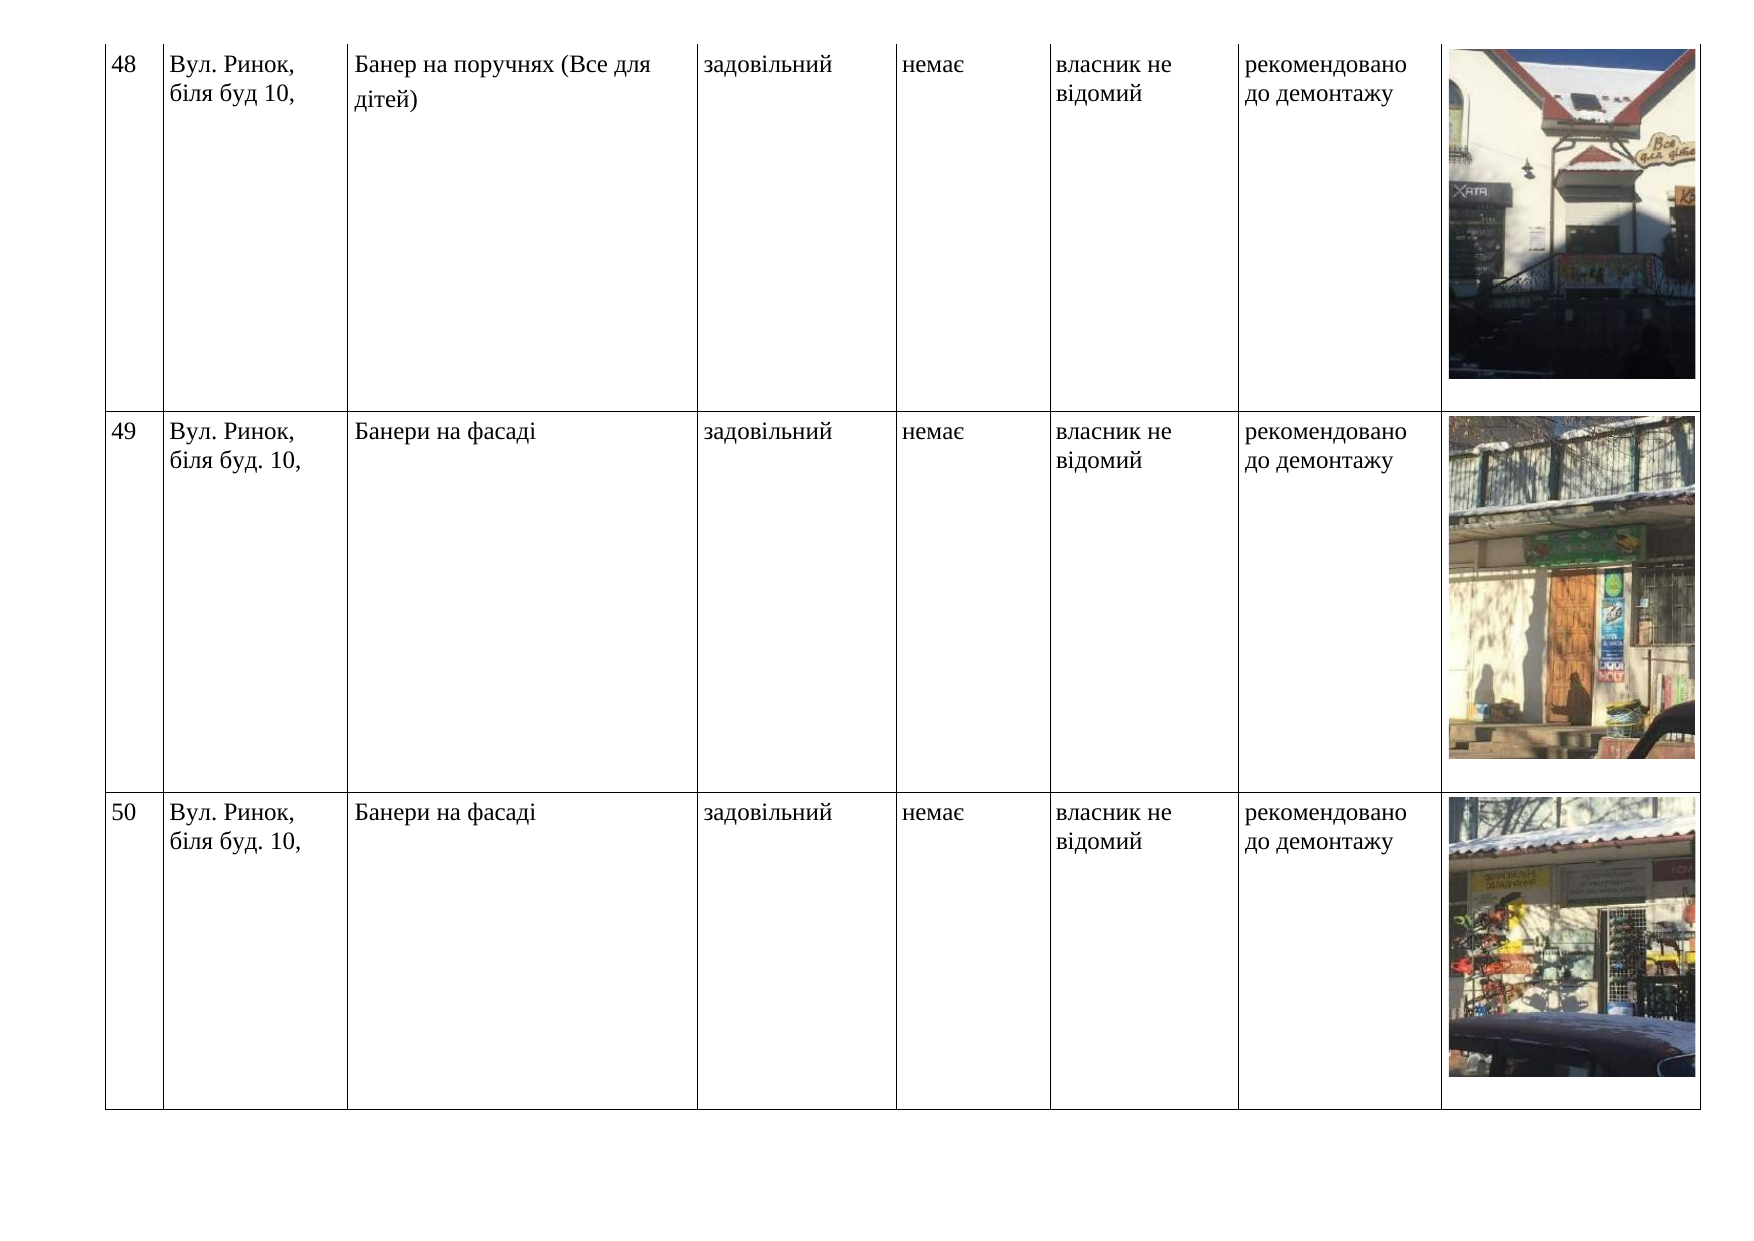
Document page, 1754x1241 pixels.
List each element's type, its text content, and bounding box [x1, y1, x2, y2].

table_header Банер на поручнях (Все для дітей) [348, 44, 697, 411]
table_cell рекомендовано до демонтажу [1239, 412, 1441, 792]
table_cell [1442, 412, 1700, 792]
table_header власник не відомий [1051, 44, 1238, 411]
table_cell немає [897, 412, 1050, 792]
table_cell Вул. Ринок, біля буд. 10, [164, 793, 347, 1109]
table_header Вул. Ринок, біля буд 10, [164, 44, 347, 411]
picture [1448, 797, 1696, 1077]
table_cell Вул. Ринок, біля буд. 10, [164, 412, 347, 792]
table_cell Банери на фасаді [348, 412, 697, 792]
table_cell рекомендовано до демонтажу [1239, 793, 1441, 1109]
table_header [1442, 44, 1700, 411]
table_header рекомендовано до демонтажу [1239, 44, 1441, 411]
table_header 48 [106, 44, 163, 411]
table_cell 50 [106, 793, 163, 1109]
table_cell [1442, 793, 1700, 1109]
table_header немає [897, 44, 1050, 411]
table_cell немає [897, 793, 1050, 1109]
table_cell Банери на фасаді [348, 793, 697, 1109]
picture [1448, 49, 1696, 379]
picture [1448, 416, 1695, 759]
table_cell 49 [106, 412, 163, 792]
table_cell власник не відомий [1051, 793, 1238, 1109]
table_cell задовільний [698, 412, 896, 792]
table_cell задовільний [698, 793, 896, 1109]
table_header задовільний [698, 44, 896, 411]
table_cell власник не відомий [1051, 412, 1238, 792]
